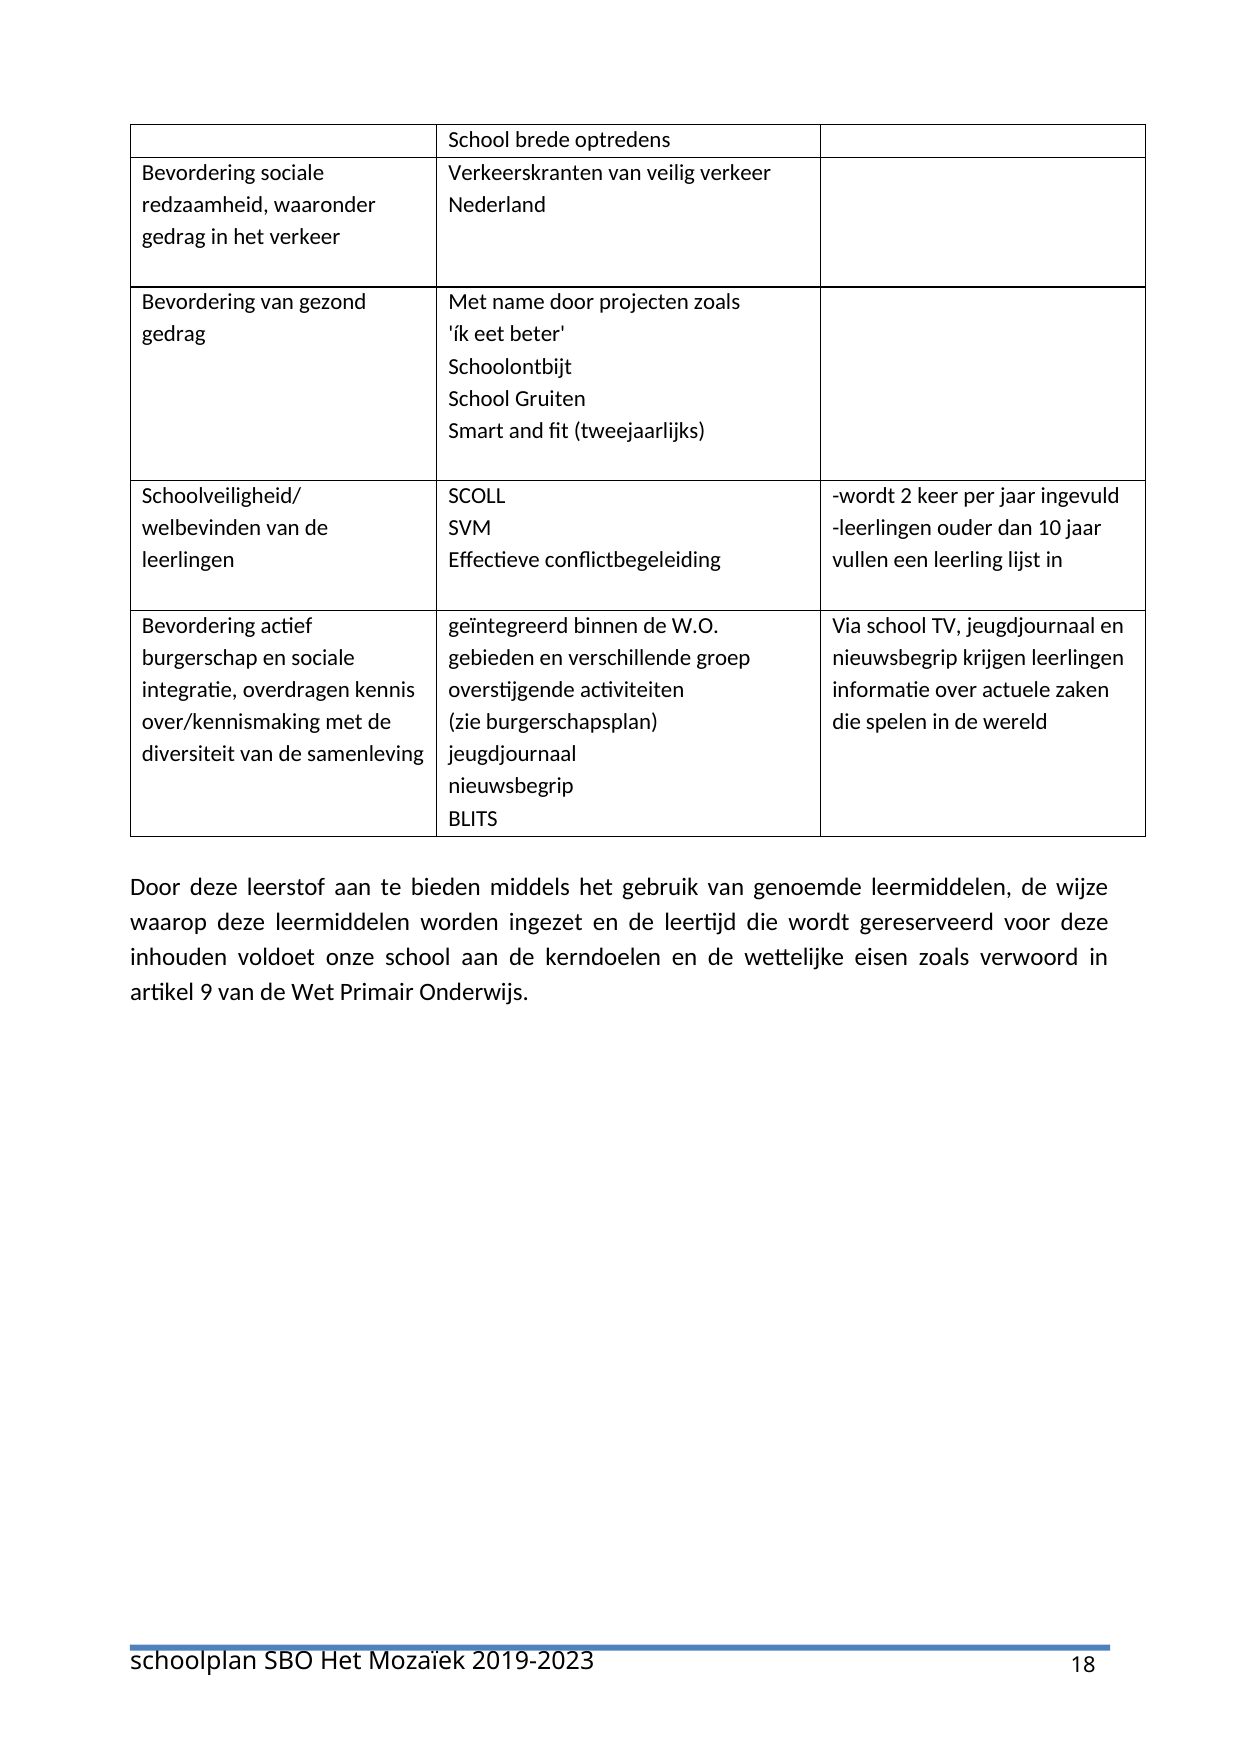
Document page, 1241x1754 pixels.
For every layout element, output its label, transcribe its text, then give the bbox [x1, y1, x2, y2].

table_cell Schoolveiligheid/ welbevinden van de leerlingen [131, 481, 436, 610]
table_cell SCOLL SVM Effectieve conflictbegeleiding [437, 481, 820, 610]
table_cell Via school TV, jeugdjournaal en nieuwsbegrip krijgen leerlingen informatie over actuele zaken die spelen in de wereld [821, 611, 1145, 836]
table_cell geïntegreerd binnen de W.O. gebieden en verschillende groep overstijgende activiteiten (zie burgerschapsplan) jeugdjournaal nieuwsbegrip BLITS [437, 611, 820, 836]
table_cell [821, 125, 1145, 157]
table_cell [437, 125, 820, 157]
table_cell Bevordering sociale redzaamheid, waaronder gedrag in het verkeer [131, 158, 436, 286]
text Door deze leerstof aan te bieden middels het gebruik van genoemde leermiddelen, de wijze waarop deze leermiddelen worden ingezet en de leertijd die wordt gereserveerd voor deze inhouden voldoet onze school aan de kerndoelen en de wettelijke eisen zoals verwoord in artikel 9 van de Wet Primair Onderwijs. [130, 871, 1110, 1006]
table_cell [821, 288, 1145, 480]
table_cell [821, 158, 1145, 286]
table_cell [131, 125, 436, 157]
table_cell Bevordering van gezond gedrag [131, 288, 436, 480]
table_cell Met name door projecten zoals 'ík eet beter' Schoolontbijt School Gruiten Smart and fit (tweejaarlijks) [437, 288, 820, 480]
table_cell Bevordering actief burgerschap en sociale integratie, overdragen kennis over/kennismaking met de diversiteit van de samenleving [131, 611, 436, 836]
table_cell -wordt 2 keer per jaar ingevuld -leerlingen ouder dan 10 jaar vullen een leerling lijst in [821, 481, 1145, 610]
table_cell Verkeerskranten van veilig verkeer Nederland [437, 158, 820, 286]
